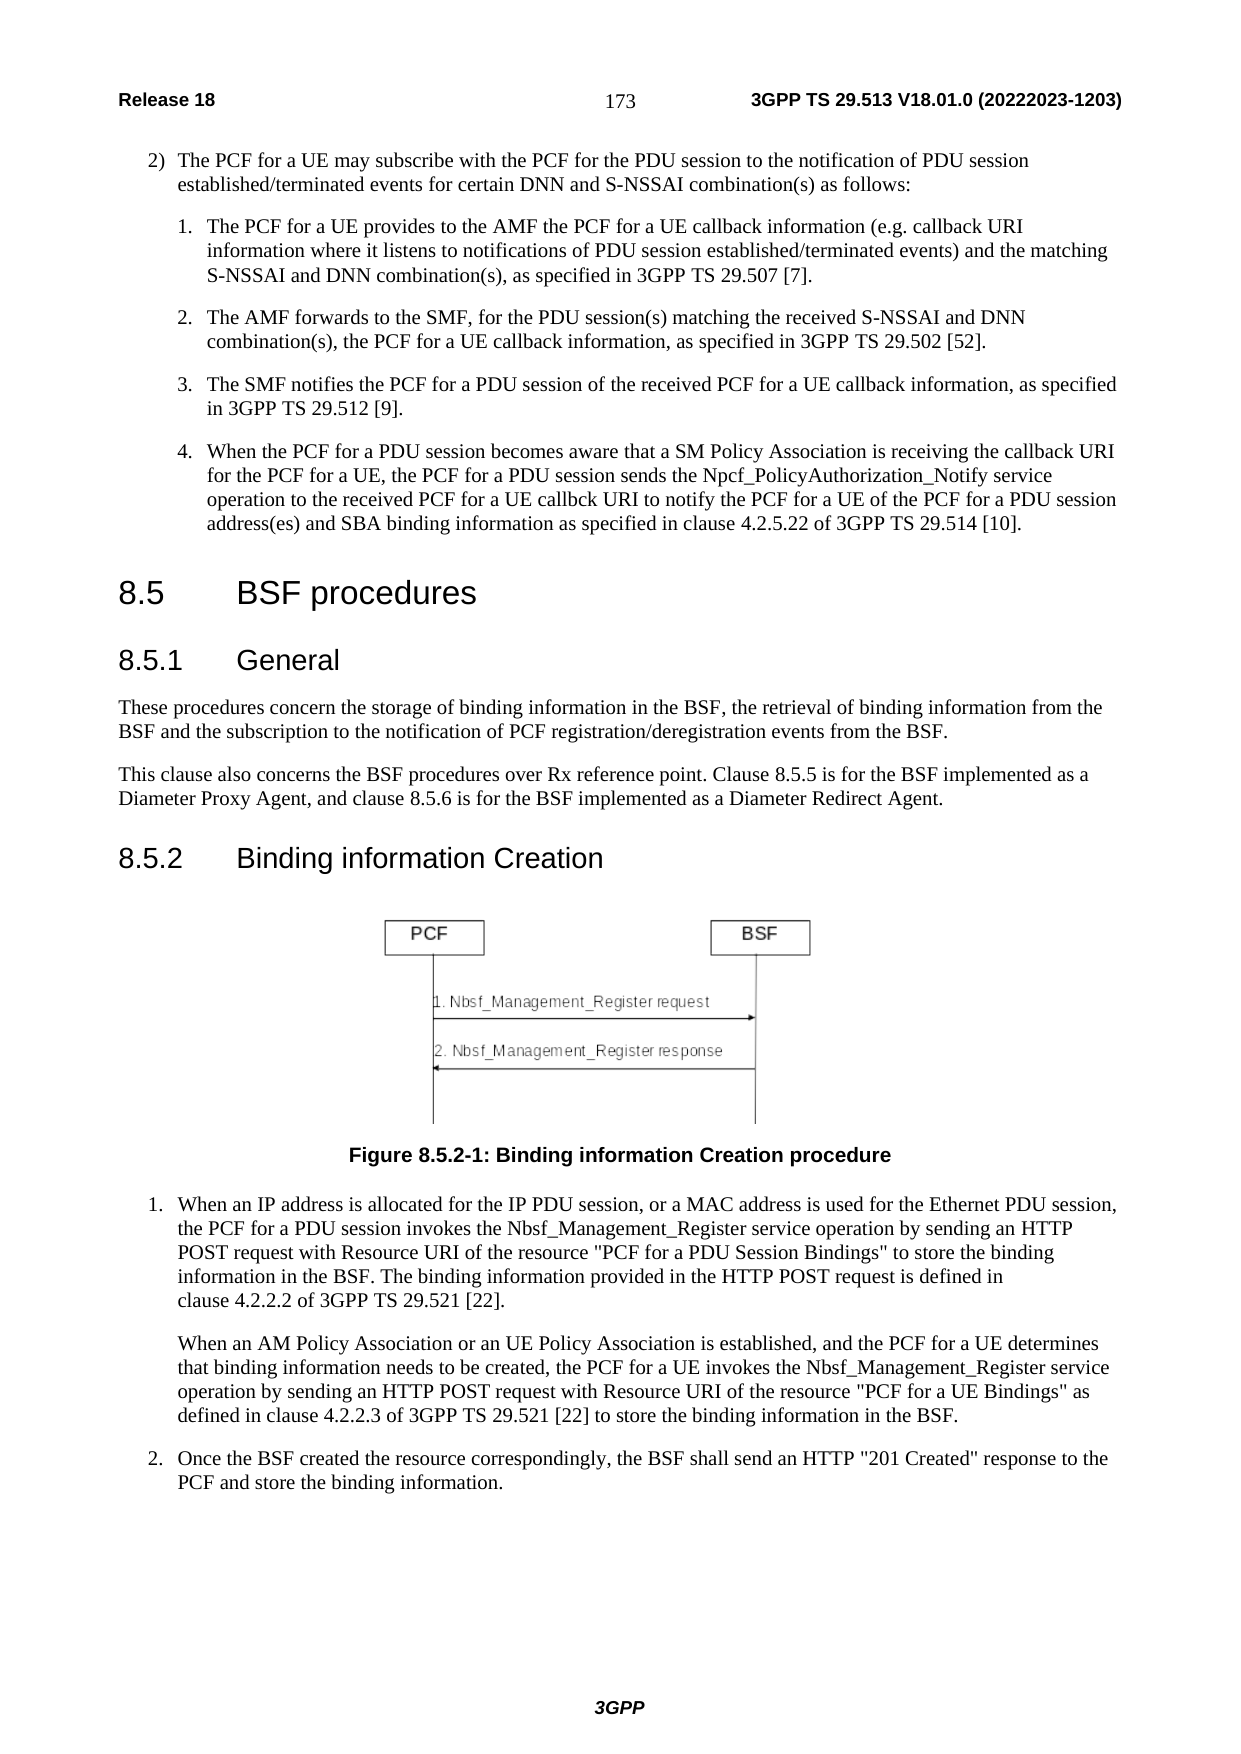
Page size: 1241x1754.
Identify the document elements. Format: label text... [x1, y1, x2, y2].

subtitle 8.5.2 Binding information Creation [118, 841, 1122, 874]
text These procedures concern the storage of binding information in the BSF, the retrieval of binding information from the BSF and the subscription to the notification of PCF registration/deregistration events from the BSF. [118, 695, 1122, 743]
text 2. The AMF forwards to the SMF, for the PDU session(s) matching the received S-NSSAI and DNN combination(s), the PCF for a UE callback information, as specified in 3GPP TS 29.502 [52]. [177, 305, 1122, 353]
text 2. Once the BSF created the resource correspondingly, the BSF shall send an HTTP "201 Created" response to the PCF and store the binding information. [148, 1446, 1122, 1494]
subtitle 8.5.1 General [118, 642, 1122, 676]
text 4. When the PCF for a PDU session becomes aware that a SM Policy Association is receiving the callback URI for the PCF for a UE, the PCF for a PDU session sends the Npcf_PolicyAuthorization_Notify service operation to the received PCF for a UE callbck URI to notify the PCF for a UE of the PCF for a PDU session address(es) and SBA binding information as specified in clause 4.2.5.22 of 3GPP TS 29.514 [10]. [177, 439, 1122, 535]
text When an AM Policy Association or an UE Policy Association is established, and the PCF for a UE determines that binding information needs to be created, the PCF for a UE invokes the Nbsf_Management_Register service operation by sending an HTTP POST request with Resource URI of the resource "PCF for a UE Bindings" as defined in clause 4.2.2.3 of 3GPP TS 29.521 [22] to store the binding information in the BSF. [148, 1331, 1122, 1427]
text Figure 8.5.2-1: Binding information Creation procedure [118, 1143, 1122, 1167]
text This clause also concerns the BSF procedures over Rx reference point. Clause 8.5.5 is for the BSF implemented as a Diameter Proxy Agent, and clause 8.5.6 is for the BSF implemented as a Diameter Redirect Agent. [118, 762, 1122, 810]
text 1. The PCF for a UE provides to the AMF the PCF for a UE callback information (e.g. callback URI information where it listens to notifications of PDU session established/terminated events) and the matching S-NSSAI and DNN combination(s), as specified in 3GPP TS 29.507 [7]. [177, 214, 1122, 287]
text 2) The PCF for a UE may subscribe with the PCF for the PDU session to the notification of PDU session established/terminated events for certain DNN and S-NSSAI combination(s) as follows: [148, 147, 1122, 196]
subtitle 8.5 BSF procedures [118, 573, 1122, 611]
text 3. The SMF notifies the PCF for a PDU session of the received PCF for a UE callback information, as specified in 3GPP TS 29.512 [9]. [177, 372, 1122, 420]
text 1. When an IP address is allocated for the IP PDU session, or a MAC address is used for the Ethernet PDU session, the PCF for a PDU session invokes the Nbsf_Management_Register service operation by sending an HTTP POST request with Resource URI of the resource "PCF for a PDU Session Bindings" to store the binding information in the BSF. The binding information provided in the HTTP POST request is defined in clause 4.2.2.2 of 3GPP TS 29.521 [22]. [148, 1192, 1122, 1312]
